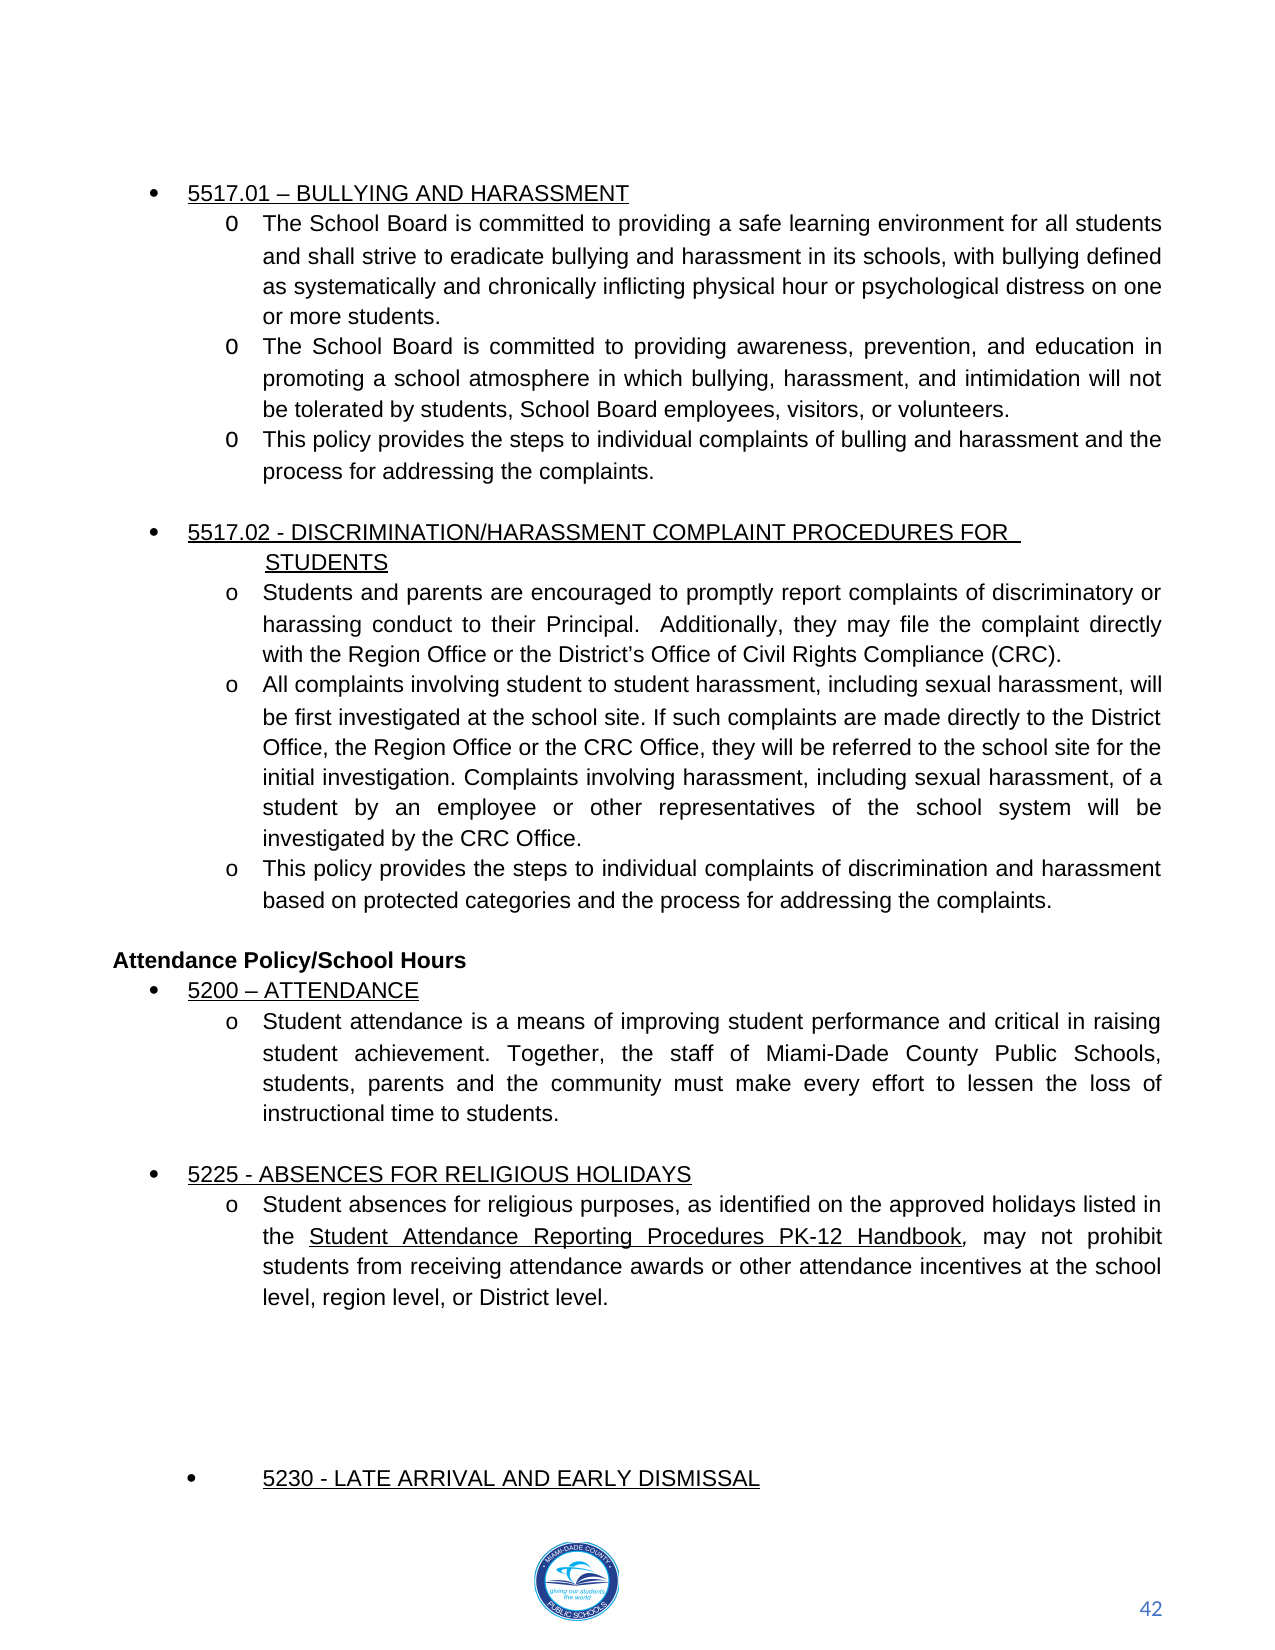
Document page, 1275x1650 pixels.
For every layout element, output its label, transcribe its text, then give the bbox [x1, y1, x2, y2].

list 5230 - LATE ARRIVAL AND EARLY DISMISSAL [187, 1465, 1162, 1491]
list The School Board is committed to providing a safe learning environment for all students and shall strive to eradicate bullying and harassment in its schools, with bullying defined as systematically and chronically inflicting physical hour or psychological distress on one or more students. [225, 210, 1162, 329]
list This policy provides the steps to individual complaints of discrimination and harassment based on protected categories and the process for addressing the complaints. [225, 855, 1162, 913]
list This policy provides the steps to individual complaints of bulling and harassment and the process for addressing the complaints. [225, 426, 1162, 484]
list 5200 – ATTENDANCE [150, 977, 1162, 1004]
list 5517.01 – Bullying and harassment [150, 180, 1162, 207]
list Student absences for religious purposes, as identified on the approved holidays listed in the Student Attendance Reporting Procedures PK-12 Handbook, may not prohibit students from receiving attendance awards or other attendance incentives at the school level, region level, or District level. [225, 1191, 1162, 1310]
text STUDENTS [150, 549, 1162, 575]
list The School Board is committed to providing awareness, prevention, and education in promoting a school atmosphere in which bullying, harassment, and intimidation will not be tolerated by students, School Board employees, visitors, or volunteers. [225, 333, 1162, 422]
list Students and parents are encouraged to promptly report complaints of discriminatory or harassing conduct to their Principal. Additionally, they may file the complaint directly with the Region Office or the District’s Office of Civil Rights Compliance (CRC). [225, 579, 1162, 668]
list All complaints involving student to student harassment, including sexual harassment, will be first investigated at the school site. If such complaints are made directly to the District Office, the Region Office or the CRC Office, they will be referred to the school site for the initial investigation. Complaints involving harassment, including sexual harassment, of a student by an employee or other representatives of the school system will be investigated by the CRC Office. [225, 671, 1162, 851]
list Student attendance is a means of improving student performance and critical in raising student achievement. Together, the staff of Miami-Dade County Public Schools, students, parents and the community must make every effort to lessen the loss of instructional time to students. [225, 1008, 1162, 1127]
list 5225 - ABSENCES FOR RELIGIOUS HOLIDAYS [150, 1161, 1162, 1187]
text Attendance Policy/School Hours [112, 947, 1162, 974]
picture [534, 1542, 619, 1621]
list 5517.02 - DISCRIMINATION/HARASSMENT COMPLAINT PROCEDURES FOR [150, 518, 1162, 545]
